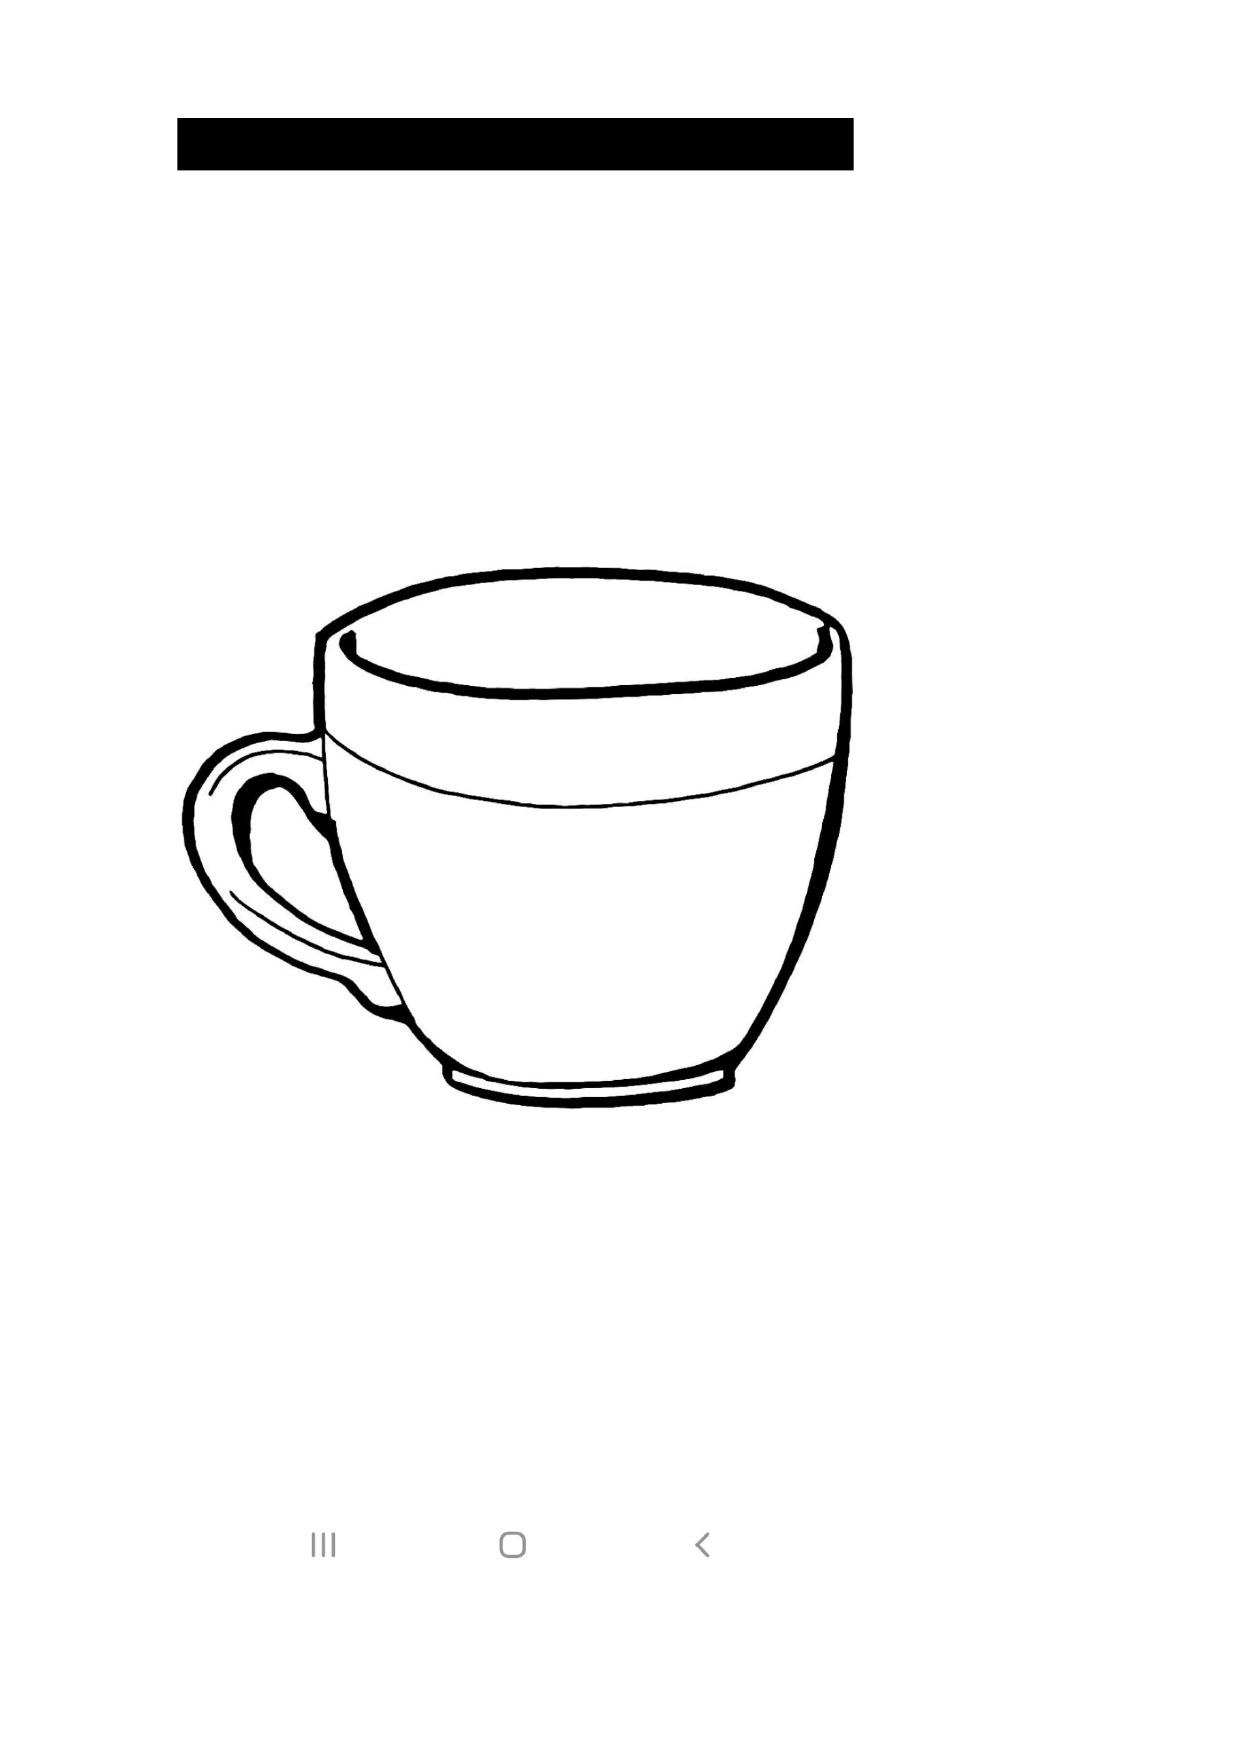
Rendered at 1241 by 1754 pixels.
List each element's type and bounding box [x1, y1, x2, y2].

picture [177, 118, 854, 1584]
